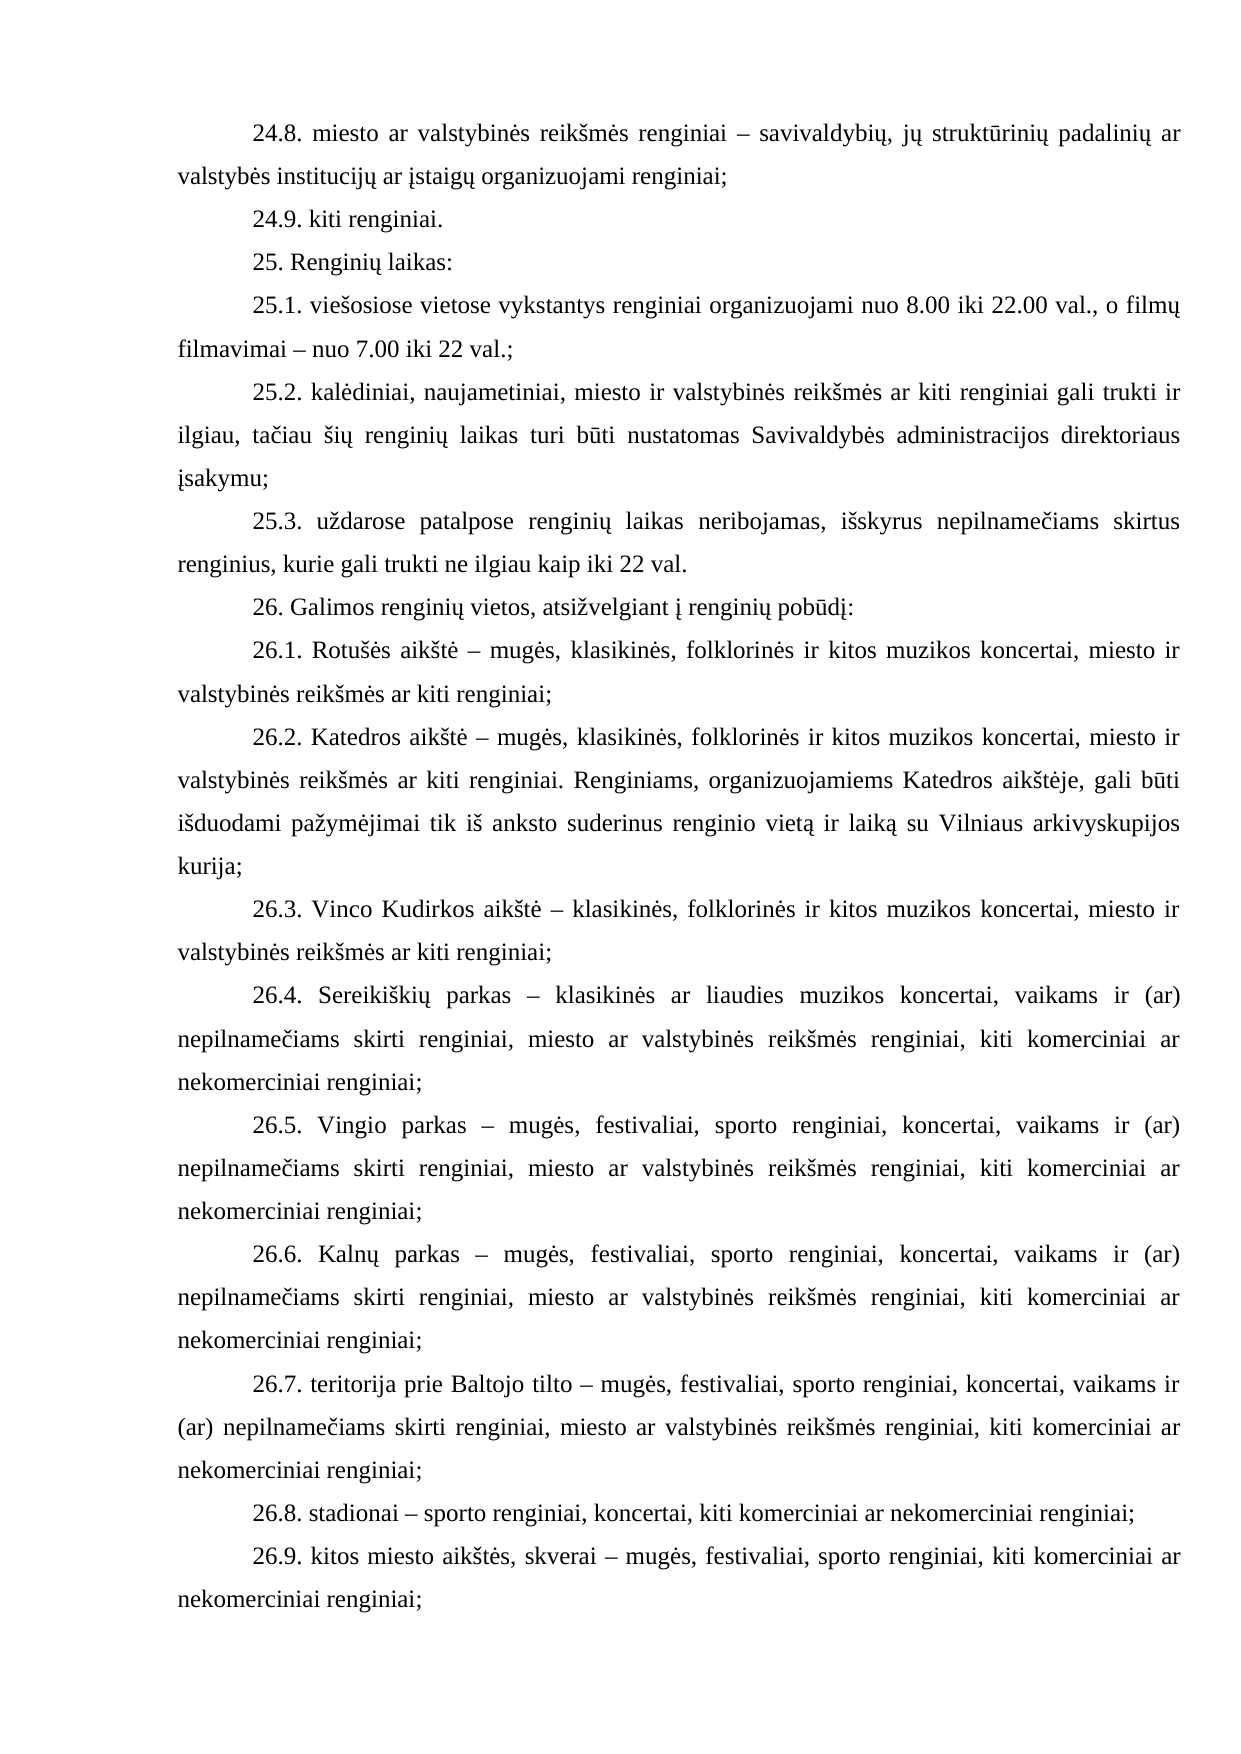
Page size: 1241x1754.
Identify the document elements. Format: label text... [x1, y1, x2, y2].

text 26.3. Vinco Kudirkos aikštė – klasikinės, folklorinės ir kitos muzikos koncertai, miesto ir valstybinės reikšmės ar kiti renginiai; [177, 894, 1181, 966]
text 26.6. Kalnų parkas – mugės, festivaliai, sporto renginiai, koncertai, vaikams ir (ar) nepilnamečiams skirti renginiai, miesto ar valstybinės reikšmės renginiai, kiti komerciniai ar nekomerciniai renginiai; [177, 1239, 1181, 1354]
text 26.8. stadionai – sporto renginiai, koncertai, kiti komerciniai ar nekomerciniai renginiai; [177, 1498, 1181, 1527]
text 25.2. kalėdiniai, naujametiniai, miesto ir valstybinės reikšmės ar kiti renginiai gali trukti ir ilgiau, tačiau šių renginių laikas turi būti nustatomas Savivaldybės administracijos direktoriaus įsakymu; [177, 377, 1181, 492]
text 26.4. Sereikiškių parkas – klasikinės ar liaudies muzikos koncertai, vaikams ir (ar) nepilnamečiams skirti renginiai, miesto ar valstybinės reikšmės renginiai, kiti komerciniai ar nekomerciniai renginiai; [177, 981, 1181, 1096]
text 26.7. teritorija prie Baltojo tilto – mugės, festivaliai, sporto renginiai, koncertai, vaikams ir (ar) nepilnamečiams skirti renginiai, miesto ar valstybinės reikšmės renginiai, kiti komerciniai ar nekomerciniai renginiai; [177, 1369, 1181, 1484]
text 26.5. Vingio parkas – mugės, festivaliai, sporto renginiai, koncertai, vaikams ir (ar) nepilnamečiams skirti renginiai, miesto ar valstybinės reikšmės renginiai, kiti komerciniai ar nekomerciniai renginiai; [177, 1110, 1181, 1225]
text 24.8. miesto ar valstybinės reikšmės renginiai – savivaldybių, jų struktūrinių padalinių ar valstybės institucijų ar įstaigų organizuojami renginiai; [177, 118, 1181, 190]
text 26.2. Katedros aikštė – mugės, klasikinės, folklorinės ir kitos muzikos koncertai, miesto ir valstybinės reikšmės ar kiti renginiai. Renginiams, organizuojamiems Katedros aikštėje, gali būti išduodami pažymėjimai tik iš anksto suderinus renginio vietą ir laiką su Vilniaus arkivyskupijos kurija; [177, 722, 1181, 880]
text 25. Renginių laikas: [177, 247, 1181, 276]
text 24.9. kiti renginiai. [177, 204, 1181, 233]
text 26.1. Rotušės aikštė – mugės, klasikinės, folklorinės ir kitos muzikos koncertai, miesto ir valstybinės reikšmės ar kiti renginiai; [177, 636, 1181, 707]
text 25.3. uždarose patalpose renginių laikas neribojamas, išskyrus nepilnamečiams skirtus renginius, kurie gali trukti ne ilgiau kaip iki 22 val. [177, 506, 1181, 578]
text 26. Galimos renginių vietos, atsižvelgiant į renginių pobūdį: [177, 592, 1181, 621]
text 26.9. kitos miesto aikštės, skverai – mugės, festivaliai, sporto renginiai, kiti komerciniai ar nekomerciniai renginiai; [177, 1541, 1181, 1613]
text 25.1. viešosiose vietose vykstantys renginiai organizuojami nuo 8.00 iki 22.00 val., o filmų filmavimai – nuo 7.00 iki 22 val.; [177, 291, 1181, 362]
